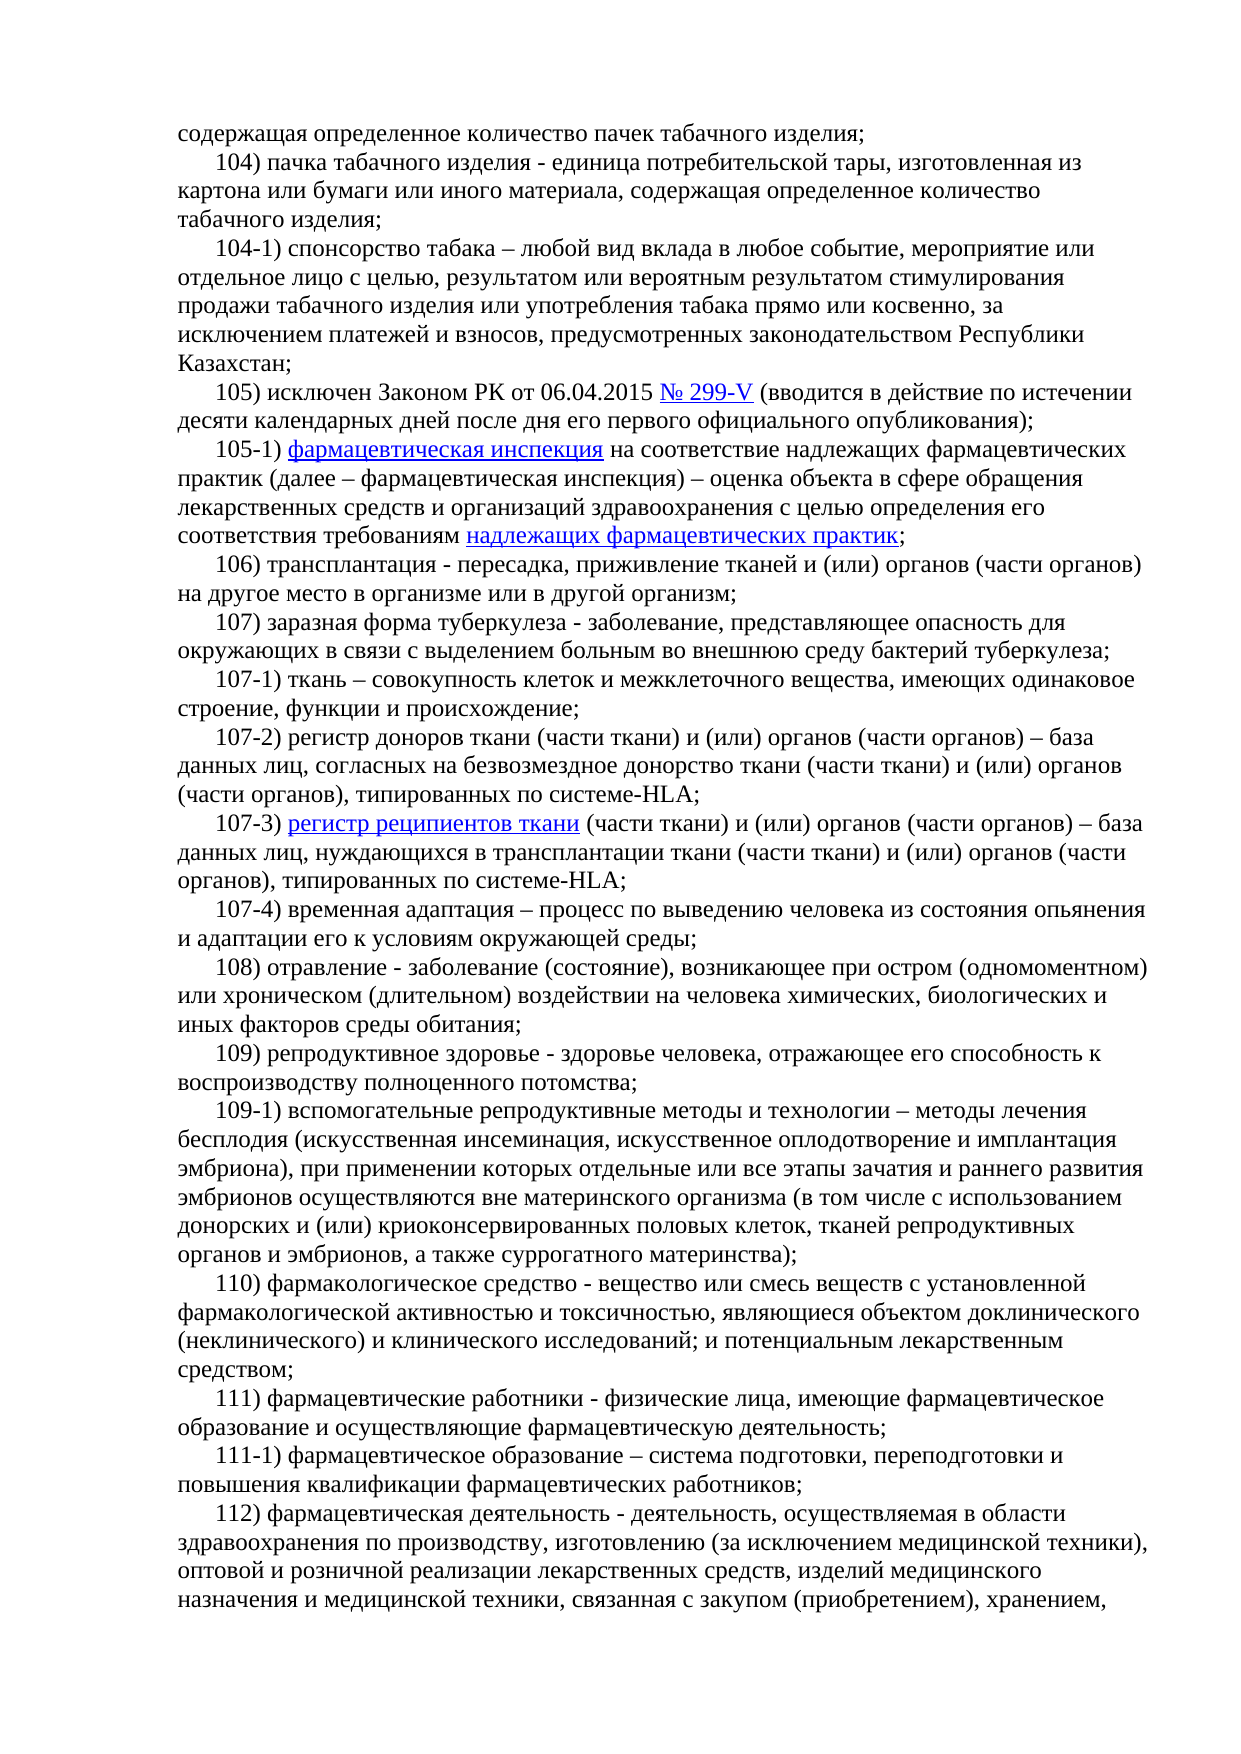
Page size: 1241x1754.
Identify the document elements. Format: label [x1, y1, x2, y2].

text [177, 118, 1152, 1613]
